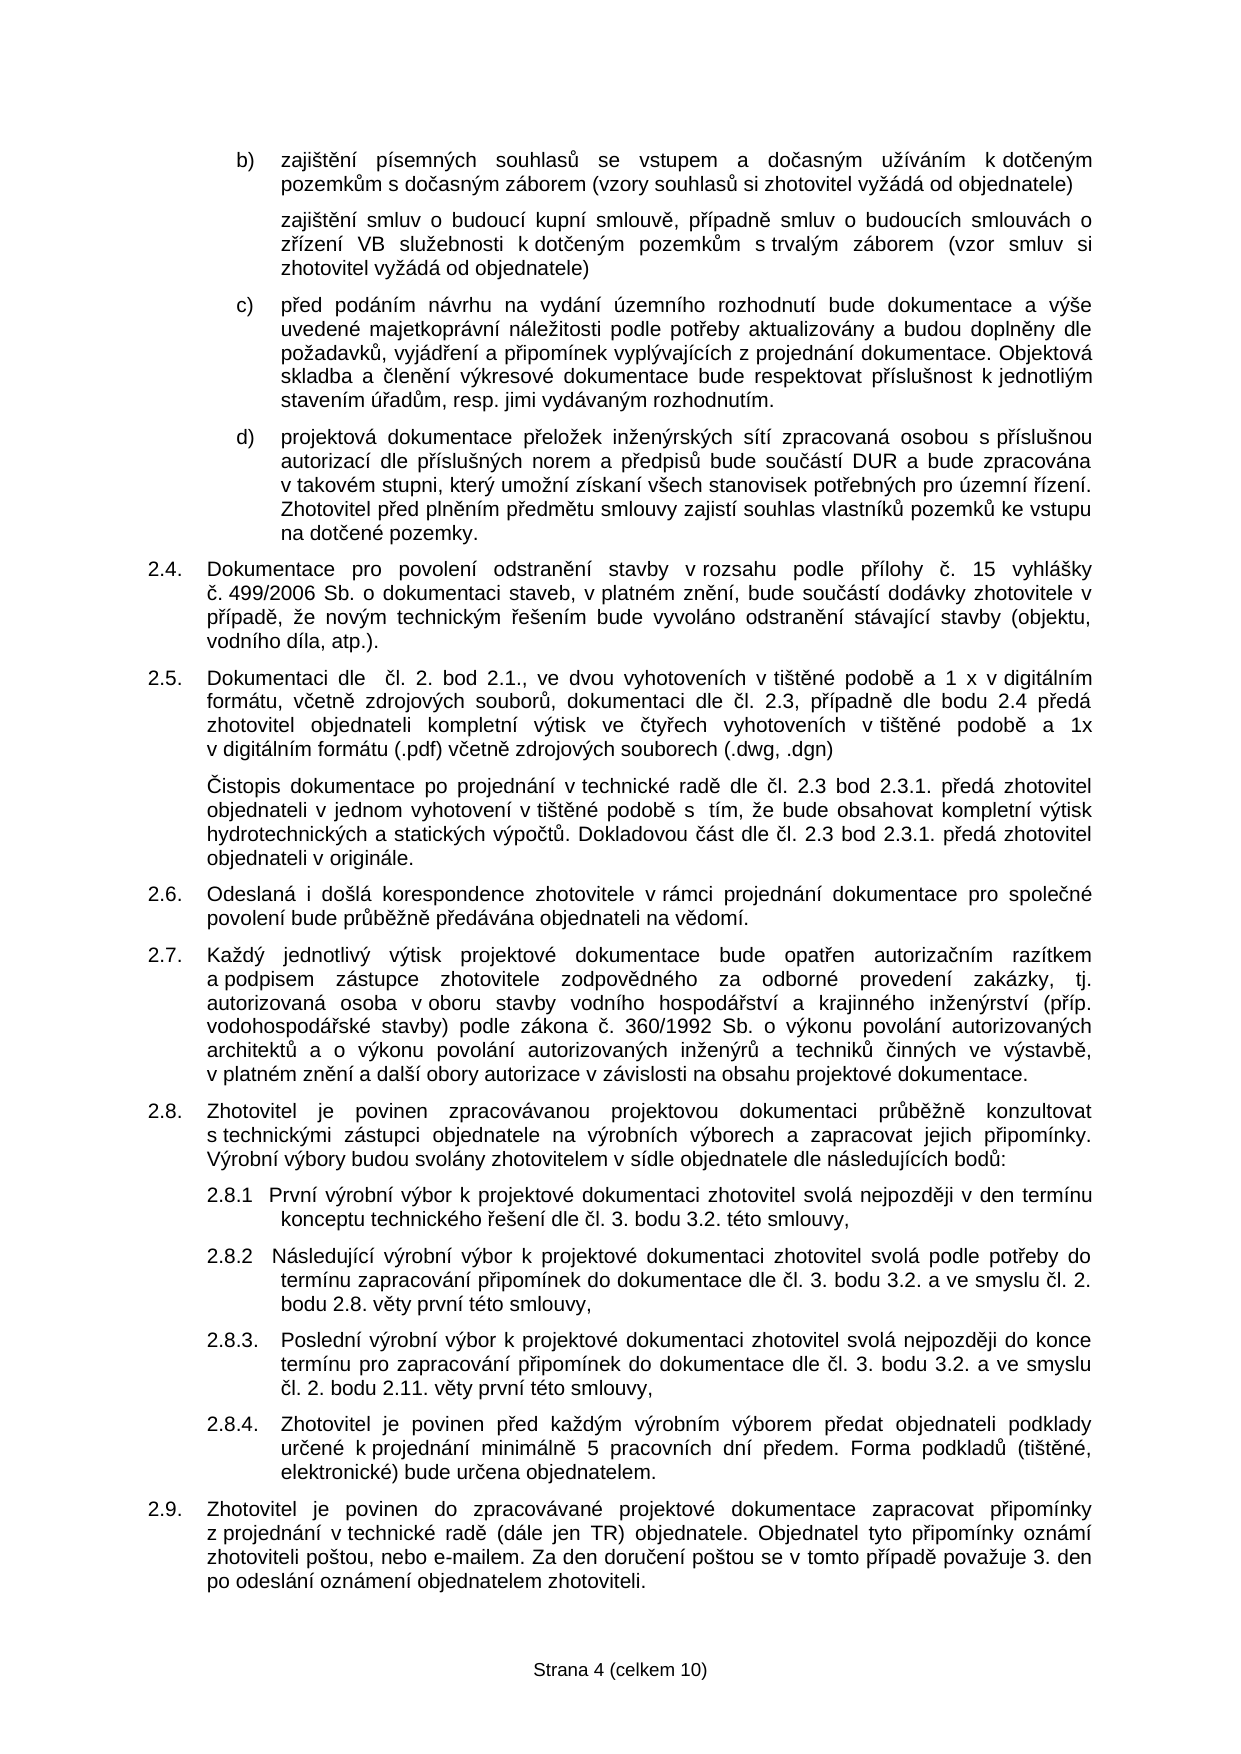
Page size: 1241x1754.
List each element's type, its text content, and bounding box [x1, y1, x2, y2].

text 2.8.4. Zhotovitel je povinen před každým výrobním výborem předat objednateli podklady určené k projednání minimálně 5 pracovních dní předem. Forma podkladů (tištěné, elektronické) bude určena objednatelem. [207, 1412, 1093, 1484]
list Odeslaná i došlá korespondence zhotovitele v rámci projednání dokumentace pro společné povolení bude průběžně předávána objednateli na vědomí. [148, 882, 1093, 930]
text 2.8.2 Následující výrobní výbor k projektové dokumentaci zhotovitel svolá podle potřeby do termínu zapracování připomínek do dokumentace dle čl. 3. bodu 3.2. a ve smyslu čl. 2. bodu 2.8. věty první této smlouvy, [207, 1243, 1093, 1315]
list Zhotovitel je povinen zpracovávanou projektovou dokumentaci průběžně konzultovat s technickými zástupci objednatele na výrobních výborech a zapracovat jejich připomínky. Výrobní výbory budou svolány zhotovitelem v sídle objednatele dle následujících bodů: [148, 1099, 1093, 1171]
list Dokumentace pro povolení odstranění stavby v rozsahu podle přílohy č. 15 vyhlášky č. 499/2006 Sb. o dokumentaci staveb, v platném znění, bude součástí dodávky zhotovitele v případě, že novým technickým řešením bude vyvoláno odstranění stávající stavby (objektu, vodního díla, atp.). [148, 557, 1093, 653]
text Čistopis dokumentace po projednání v technické radě dle čl. 2.3 bod 2.3.1. předá zhotovitel objednateli v jednom vyhotovení v tištěné podobě s tím, že bude obsahovat kompletní výtisk hydrotechnických a statických výpočtů. Dokladovou část dle čl. 2.3 bod 2.3.1. předá zhotovitel objednateli v originále. [207, 774, 1093, 869]
list Každý jednotlivý výtisk projektové dokumentace bude opatřen autorizačním razítkem a podpisem zástupce zhotovitele zodpovědného za odborné provedení zakázky, tj. autorizovaná osoba v oboru stavby vodního hospodářství a krajinného inženýrství (příp. vodohospodářské stavby) podle zákona č. 360/1992 Sb. o výkonu povolání autorizovaných architektů a o výkonu povolání autorizovaných inženýrů a techniků činných ve výstavbě, v platném znění a další obory autorizace v závislosti na obsahu projektové dokumentace. [148, 942, 1093, 1086]
list Zhotovitel je povinen do zpracovávané projektové dokumentace zapracovat připomínky z projednání v technické radě (dále jen TR) objednatele. Objednatel tyto připomínky oznámí zhotoviteli poštou, nebo e-mailem. Za den doručení poštou se v tomto případě považuje 3. den po odeslání oznámení objednatelem zhotoviteli. [148, 1497, 1093, 1592]
list Dokumentaci dle čl. 2. bod 2.1., ve dvou vyhotoveních v tištěné podobě a 1 x v digitálním formátu, včetně zdrojových souborů, dokumentaci dle čl. 2.3, případně dle bodu 2.4 předá zhotovitel objednateli kompletní výtisk ve čtyřech vyhotoveních v tištěné podobě a 1x v digitálním formátu (.pdf) včetně zdrojových souborech (.dwg, .dgn) [148, 665, 1093, 761]
text zajištění smluv o budoucí kupní smlouvě, případně smluv o budoucích smlouvách o zřízení VB služebnosti k dotčeným pozemkům s trvalým záborem (vzor smluv si zhotovitel vyžádá od objednatele) [236, 208, 1093, 280]
text 2.8.3. Poslední výrobní výbor k projektové dokumentaci zhotovitel svolá nejpozději do konce termínu pro zapracování připomínek do dokumentace dle čl. 3. bodu 3.2. a ve smyslu čl. 2. bodu 2.11. věty první této smlouvy, [207, 1328, 1093, 1400]
text c) před podáním návrhu na vydání územního rozhodnutí bude dokumentace a výše uvedené majetkoprávní náležitosti podle potřeby aktualizovány a budou doplněny dle požadavků, vyjádření a připomínek vyplývajících z projednání dokumentace. Objektová skladba a členění výkresové dokumentace bude respektovat příslušnost k jednotliým stavením úřadům, resp. jimi vydávaným rozhodnutím. [236, 292, 1093, 412]
text d) projektová dokumentace přeložek inženýrských sítí zpracovaná osobou s příslušnou autorizací dle příslušných norem a předpisů bude součástí DUR a bude zpracována v takovém stupni, který umožní získaní všech stanovisek potřebných pro územní řízení. Zhotovitel před plněním předmětu smlouvy zajistí souhlas vlastníků pozemků ke vstupu na dotčené pozemky. [236, 425, 1093, 544]
text 2.8.1 První výrobní výbor k projektové dokumentaci zhotovitel svolá nejpozději v den termínu konceptu technického řešení dle čl. 3. bodu 3.2. této smlouvy, [207, 1183, 1093, 1231]
text b) zajištění písemných souhlasů se vstupem a dočasným užíváním k dotčeným pozemkům s dočasným záborem (vzory souhlasů si zhotovitel vyžádá od objednatele) [236, 148, 1093, 196]
